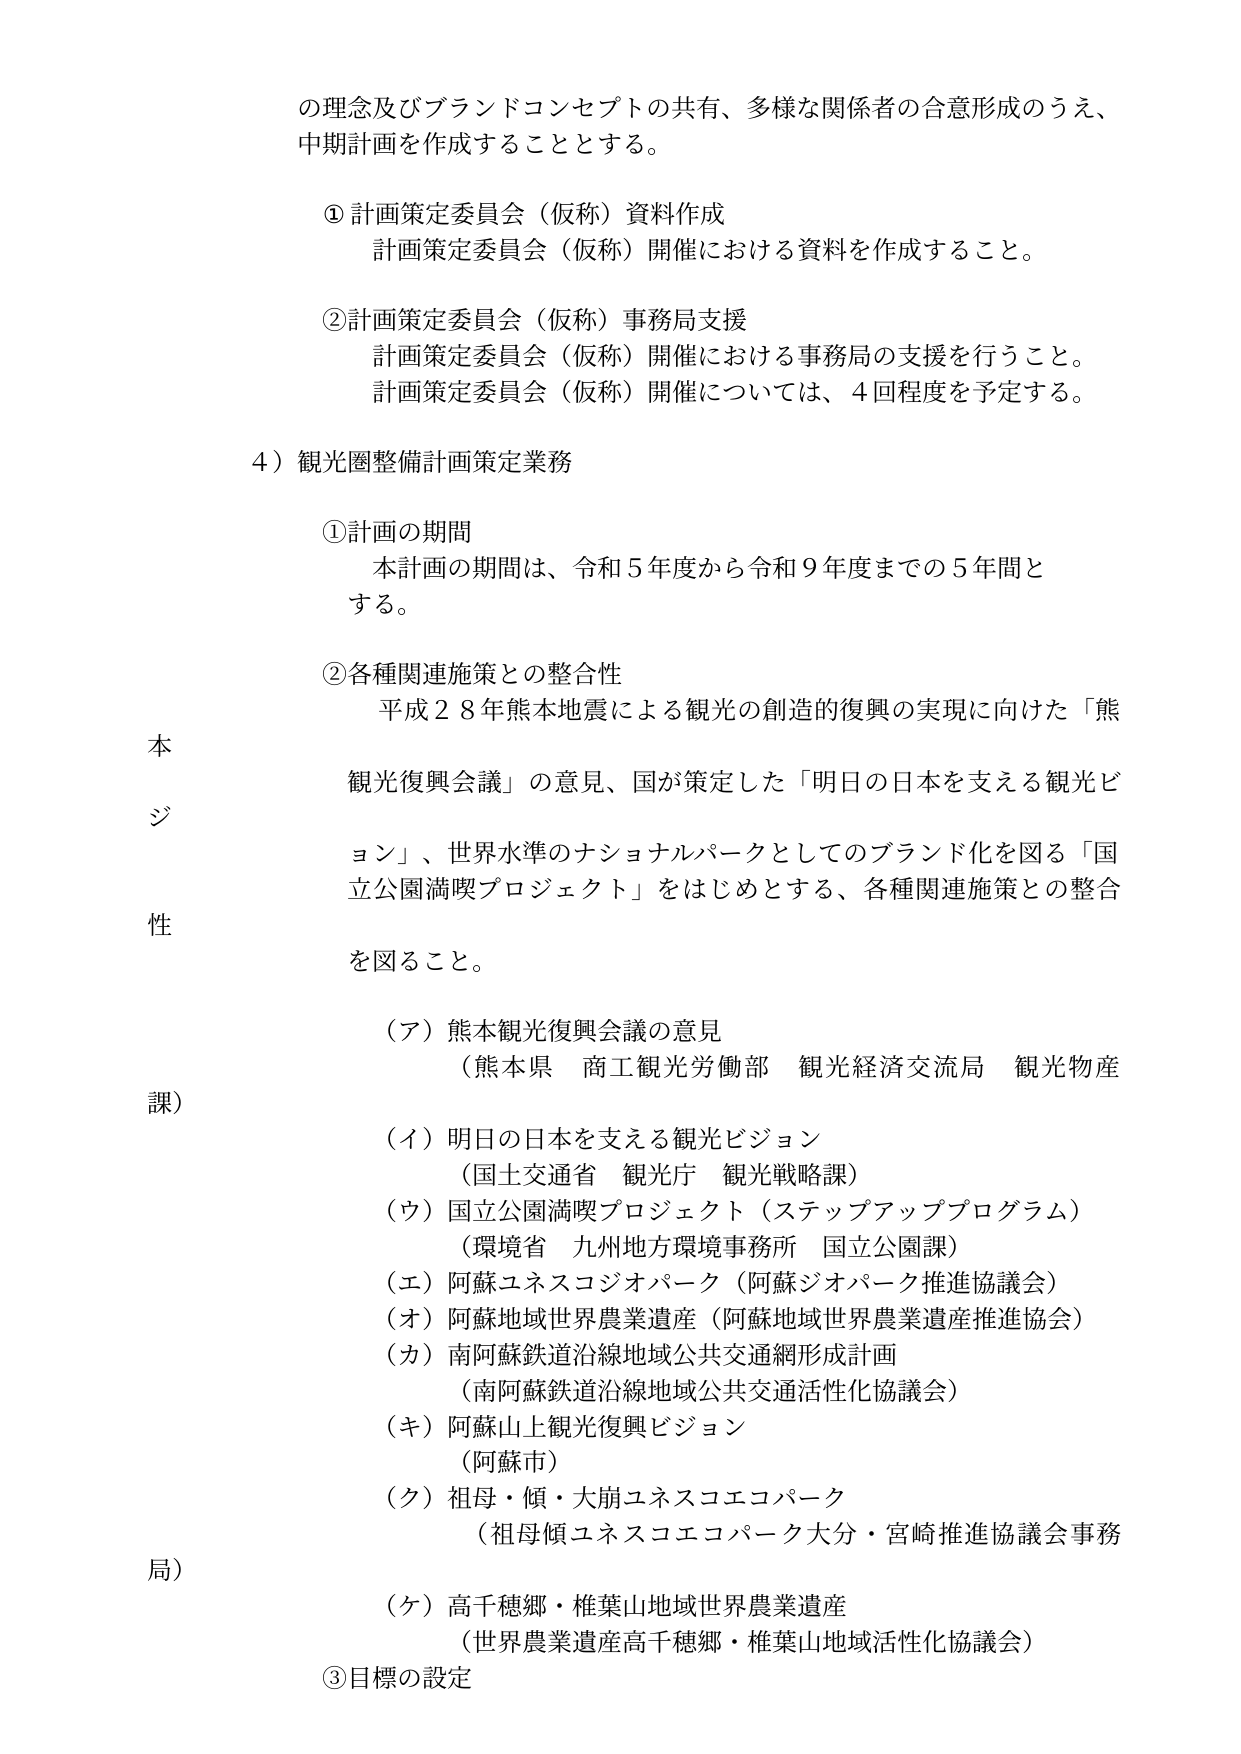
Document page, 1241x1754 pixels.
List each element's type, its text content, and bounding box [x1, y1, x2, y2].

text 本計画の期間は、令和５年度から令和９年度までの５年間と [148, 548, 1122, 584]
text （カ）南阿蘇鉄道沿線地域公共交通網形成計画 [148, 1335, 1122, 1371]
text の理念及びブランドコンセプトの共有、多様な関係者の合意形成のうえ、 [148, 89, 1122, 124]
text ョン」、世界水準のナショナルパークとしてのブランド化を図る「国 [148, 834, 1122, 870]
text （ク）祖母・傾・大崩ユネスコエコパーク [148, 1479, 1122, 1515]
text 中期計画を作成することとする。 [148, 124, 1122, 161]
text （ウ）国立公園満喫プロジェクト（ステップアッププログラム） [148, 1192, 1122, 1227]
text ②各種関連施策との整合性 [148, 654, 1122, 690]
text （祖母傾ユネスコエコパーク大分・宮崎推進協議会事務局） [148, 1515, 1122, 1587]
text （国土交通省 観光庁 観光戦略課） [148, 1156, 1122, 1192]
text （南阿蘇鉄道沿線地域公共交通活性化協議会） [148, 1371, 1122, 1407]
text （イ）明日の日本を支える観光ビジョン [148, 1120, 1122, 1156]
text （エ）阿蘇ユネスコジオパーク（阿蘇ジオパーク推進協議会） [148, 1263, 1122, 1299]
text 計画策定委員会（仮称）開催における資料を作成すること。 [148, 231, 1122, 267]
text 平成２８年熊本地震による観光の創造的復興の実現に向けた「熊本 [148, 690, 1122, 762]
text （阿蘇市） [148, 1443, 1122, 1479]
text する。 [148, 584, 1122, 620]
text ③目標の設定 [148, 1659, 1122, 1695]
text ②計画策定委員会（仮称）事務局支援 [148, 301, 1122, 337]
text ①計画策定委員会（仮称）資料作成 [148, 194, 1122, 231]
text 観光復興会議」の意見、国が策定した「明日の日本を支える観光ビジ [148, 762, 1122, 834]
text （キ）阿蘇山上観光復興ビジョン [148, 1407, 1122, 1443]
text 立公園満喫プロジェクト」をはじめとする、各種関連施策との整合性 [148, 870, 1122, 942]
text （ケ）高千穂郷・椎葉山地域世界農業遺産 [148, 1587, 1122, 1623]
text ①計画の期間 [148, 512, 1122, 548]
text 計画策定委員会（仮称）開催については、４回程度を予定する。 [148, 372, 1122, 408]
text （世界農業遺産高千穂郷・椎葉山地域活性化協議会） [148, 1623, 1122, 1659]
text を図ること。 [148, 942, 1122, 978]
text （環境省 九州地方環境事務所 国立公園課） [148, 1227, 1122, 1263]
text （熊本県 商工観光労働部 観光経済交流局 観光物産課） [148, 1048, 1122, 1120]
text （オ）阿蘇地域世界農業遺産（阿蘇地域世界農業遺産推進協会） [148, 1299, 1122, 1335]
text （ア）熊本観光復興会議の意見 [148, 1012, 1122, 1048]
text ４）観光圏整備計画策定業務 [148, 442, 1122, 478]
text 計画策定委員会（仮称）開催における事務局の支援を行うこと。 [148, 337, 1122, 372]
